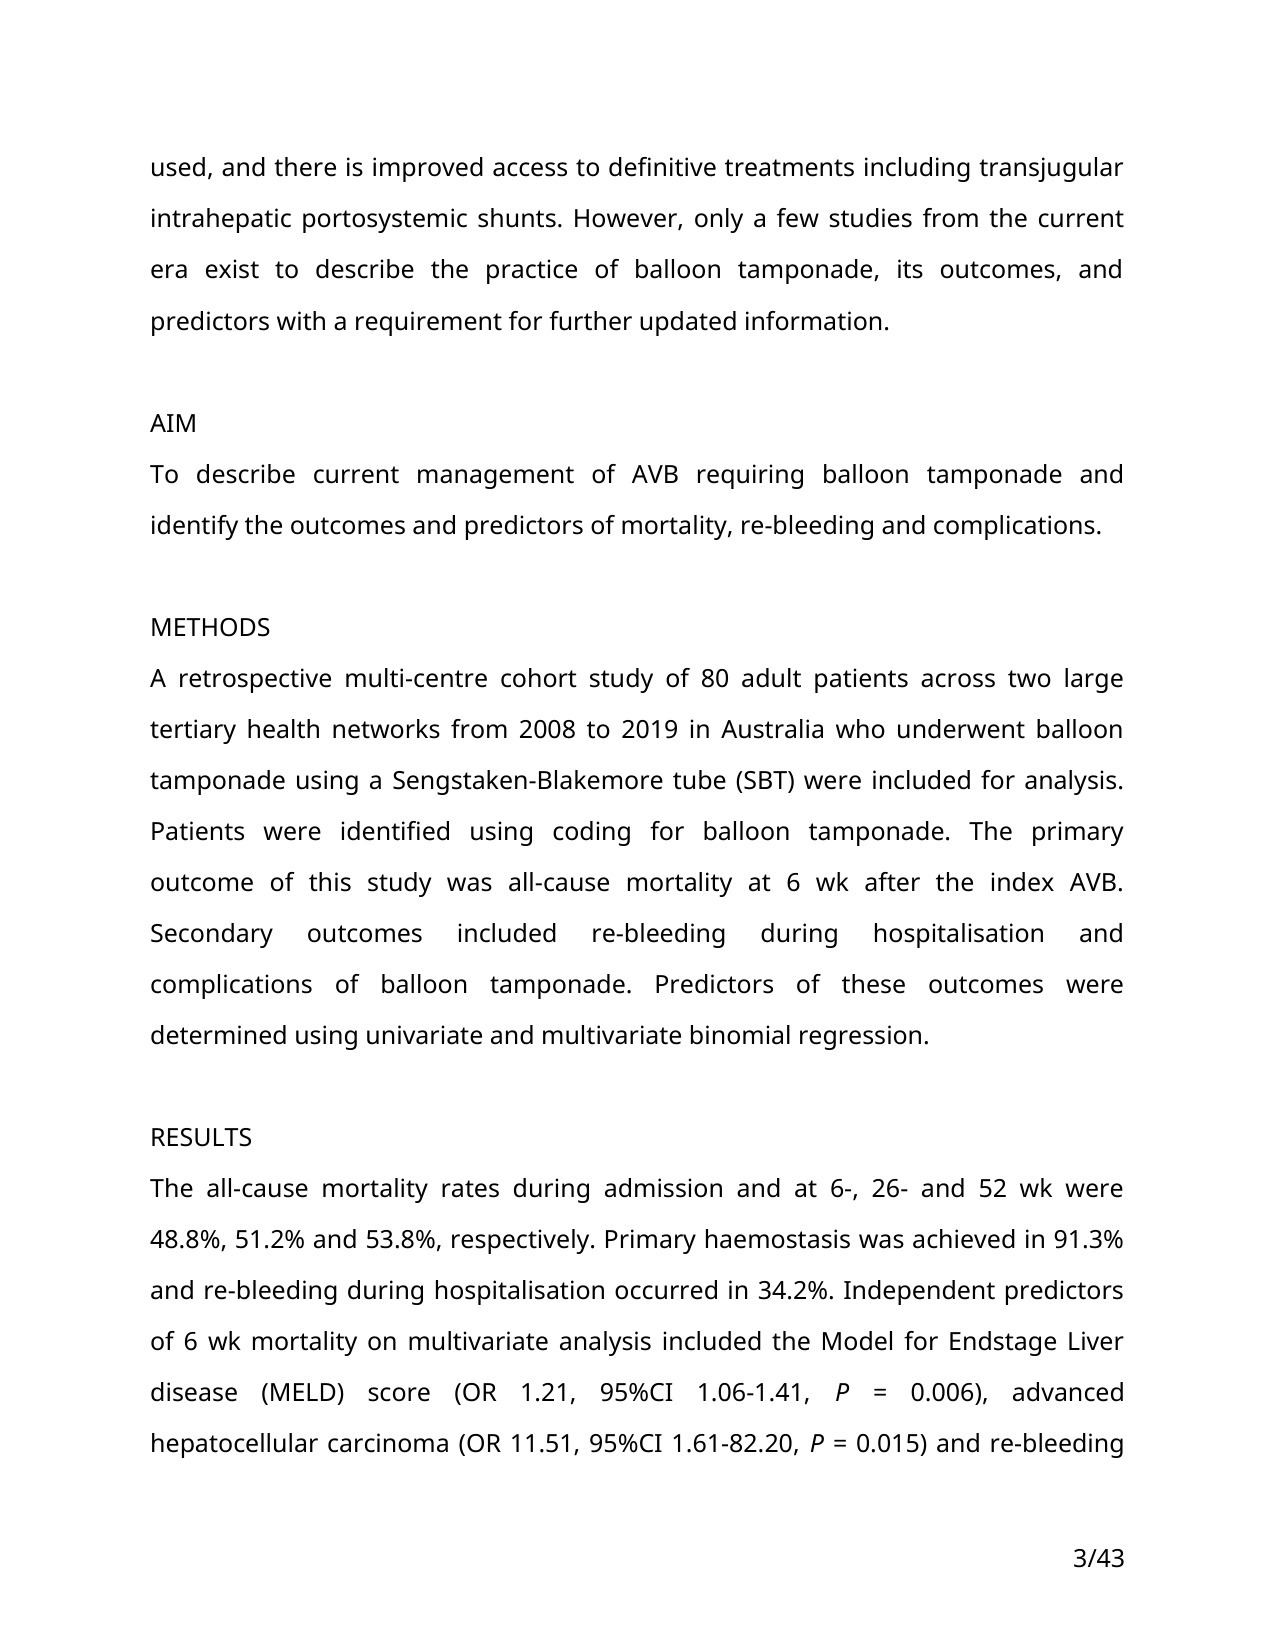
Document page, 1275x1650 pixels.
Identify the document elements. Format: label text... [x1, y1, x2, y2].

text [150, 150, 1125, 337]
text RESULTS [150, 1120, 1125, 1154]
text To describe current management of AVB requiring balloon tamponade and identify the outcomes and predictors of mortality, re-bleeding and complications. [150, 456, 1125, 541]
text METHODS [150, 609, 1125, 643]
text AIM [150, 405, 1125, 439]
text A retrospective multi-centre cohort study of 80 adult patients across two large tertiary health networks from 2008 to 2019 in Australia who underwent balloon tamponade using a Sengstaken-Blakemore tube (SBT) were included for analysis. Patients were identified using coding for balloon tamponade. The primary outcome of this study was all-cause mortality at 6 wk after the index AVB. Secondary outcomes included re-bleeding during hospitalisation and complications of balloon tamponade. Predictors of these outcomes were determined using univariate and multivariate binomial regression. [150, 660, 1125, 1052]
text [150, 1171, 1125, 1460]
